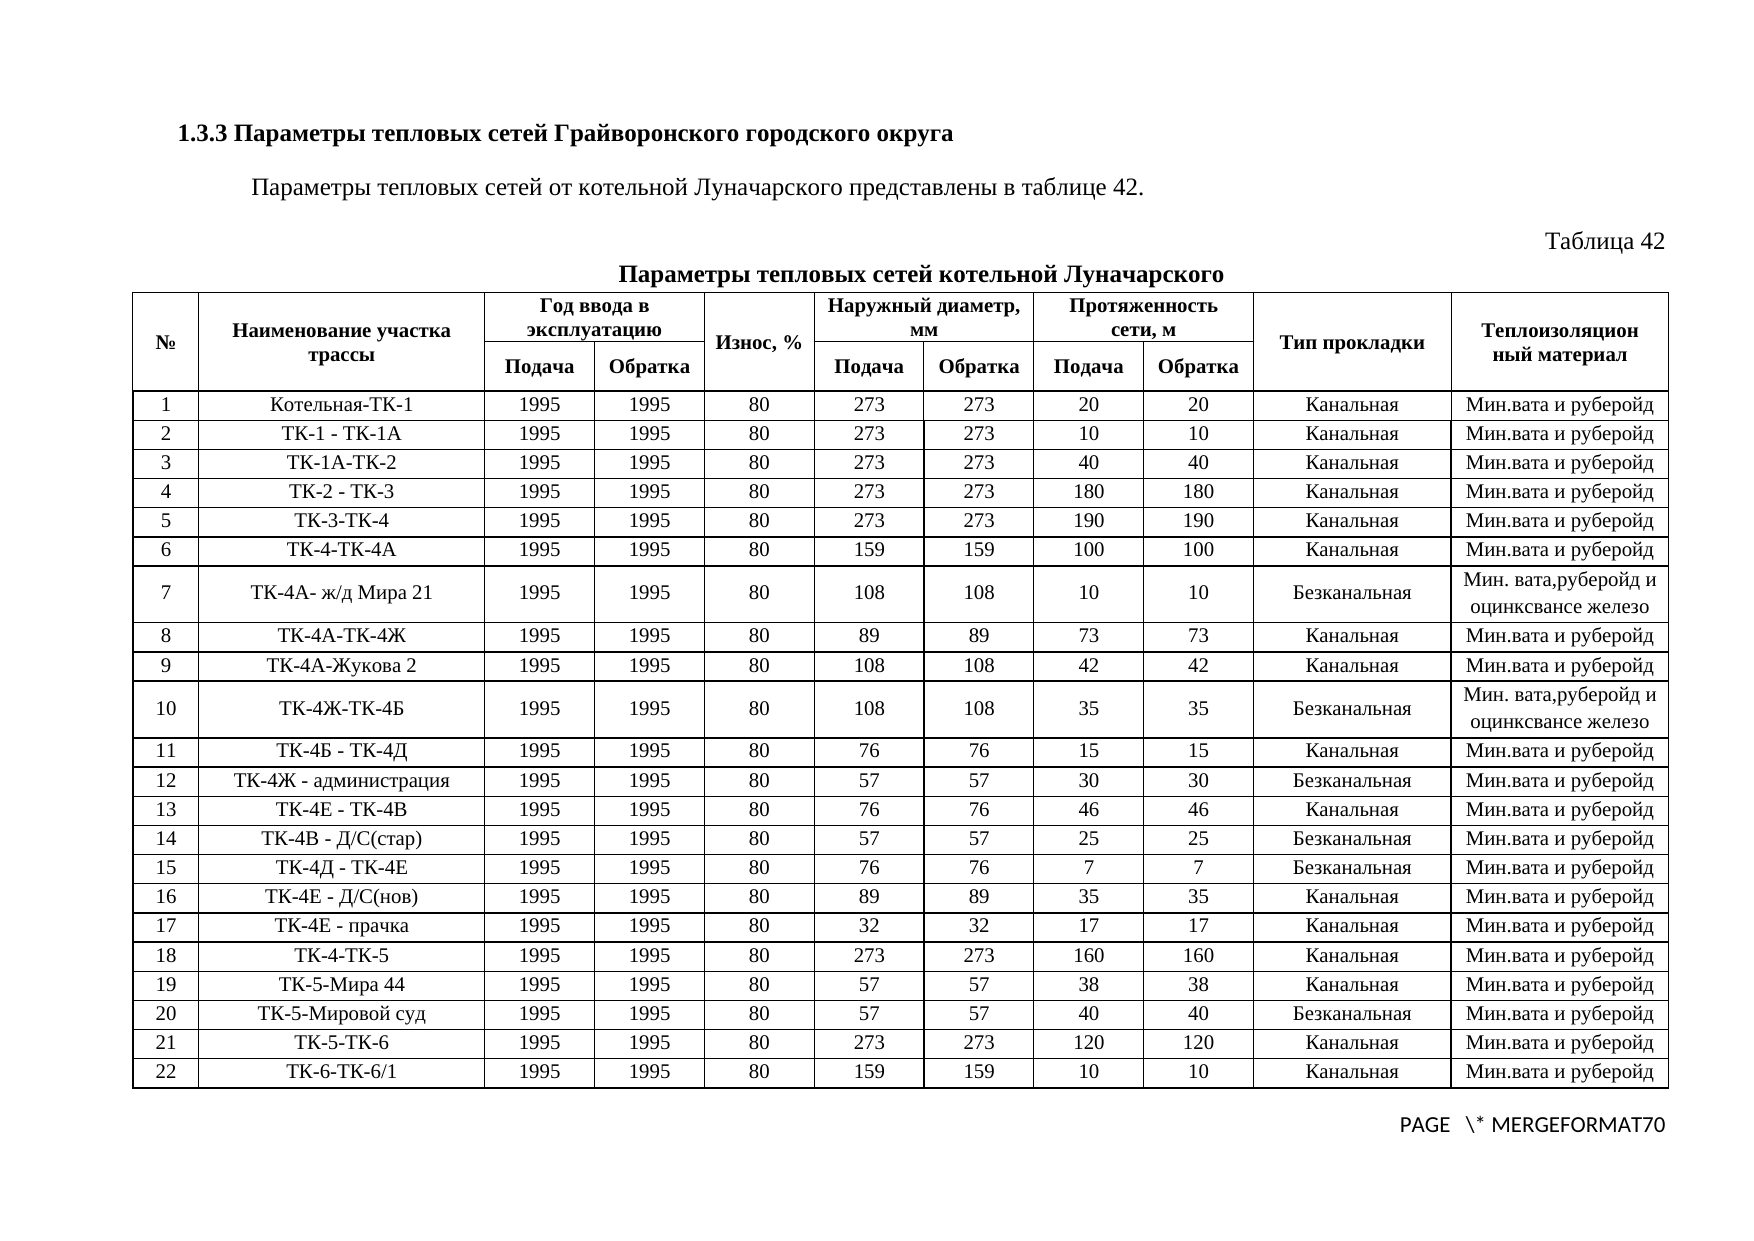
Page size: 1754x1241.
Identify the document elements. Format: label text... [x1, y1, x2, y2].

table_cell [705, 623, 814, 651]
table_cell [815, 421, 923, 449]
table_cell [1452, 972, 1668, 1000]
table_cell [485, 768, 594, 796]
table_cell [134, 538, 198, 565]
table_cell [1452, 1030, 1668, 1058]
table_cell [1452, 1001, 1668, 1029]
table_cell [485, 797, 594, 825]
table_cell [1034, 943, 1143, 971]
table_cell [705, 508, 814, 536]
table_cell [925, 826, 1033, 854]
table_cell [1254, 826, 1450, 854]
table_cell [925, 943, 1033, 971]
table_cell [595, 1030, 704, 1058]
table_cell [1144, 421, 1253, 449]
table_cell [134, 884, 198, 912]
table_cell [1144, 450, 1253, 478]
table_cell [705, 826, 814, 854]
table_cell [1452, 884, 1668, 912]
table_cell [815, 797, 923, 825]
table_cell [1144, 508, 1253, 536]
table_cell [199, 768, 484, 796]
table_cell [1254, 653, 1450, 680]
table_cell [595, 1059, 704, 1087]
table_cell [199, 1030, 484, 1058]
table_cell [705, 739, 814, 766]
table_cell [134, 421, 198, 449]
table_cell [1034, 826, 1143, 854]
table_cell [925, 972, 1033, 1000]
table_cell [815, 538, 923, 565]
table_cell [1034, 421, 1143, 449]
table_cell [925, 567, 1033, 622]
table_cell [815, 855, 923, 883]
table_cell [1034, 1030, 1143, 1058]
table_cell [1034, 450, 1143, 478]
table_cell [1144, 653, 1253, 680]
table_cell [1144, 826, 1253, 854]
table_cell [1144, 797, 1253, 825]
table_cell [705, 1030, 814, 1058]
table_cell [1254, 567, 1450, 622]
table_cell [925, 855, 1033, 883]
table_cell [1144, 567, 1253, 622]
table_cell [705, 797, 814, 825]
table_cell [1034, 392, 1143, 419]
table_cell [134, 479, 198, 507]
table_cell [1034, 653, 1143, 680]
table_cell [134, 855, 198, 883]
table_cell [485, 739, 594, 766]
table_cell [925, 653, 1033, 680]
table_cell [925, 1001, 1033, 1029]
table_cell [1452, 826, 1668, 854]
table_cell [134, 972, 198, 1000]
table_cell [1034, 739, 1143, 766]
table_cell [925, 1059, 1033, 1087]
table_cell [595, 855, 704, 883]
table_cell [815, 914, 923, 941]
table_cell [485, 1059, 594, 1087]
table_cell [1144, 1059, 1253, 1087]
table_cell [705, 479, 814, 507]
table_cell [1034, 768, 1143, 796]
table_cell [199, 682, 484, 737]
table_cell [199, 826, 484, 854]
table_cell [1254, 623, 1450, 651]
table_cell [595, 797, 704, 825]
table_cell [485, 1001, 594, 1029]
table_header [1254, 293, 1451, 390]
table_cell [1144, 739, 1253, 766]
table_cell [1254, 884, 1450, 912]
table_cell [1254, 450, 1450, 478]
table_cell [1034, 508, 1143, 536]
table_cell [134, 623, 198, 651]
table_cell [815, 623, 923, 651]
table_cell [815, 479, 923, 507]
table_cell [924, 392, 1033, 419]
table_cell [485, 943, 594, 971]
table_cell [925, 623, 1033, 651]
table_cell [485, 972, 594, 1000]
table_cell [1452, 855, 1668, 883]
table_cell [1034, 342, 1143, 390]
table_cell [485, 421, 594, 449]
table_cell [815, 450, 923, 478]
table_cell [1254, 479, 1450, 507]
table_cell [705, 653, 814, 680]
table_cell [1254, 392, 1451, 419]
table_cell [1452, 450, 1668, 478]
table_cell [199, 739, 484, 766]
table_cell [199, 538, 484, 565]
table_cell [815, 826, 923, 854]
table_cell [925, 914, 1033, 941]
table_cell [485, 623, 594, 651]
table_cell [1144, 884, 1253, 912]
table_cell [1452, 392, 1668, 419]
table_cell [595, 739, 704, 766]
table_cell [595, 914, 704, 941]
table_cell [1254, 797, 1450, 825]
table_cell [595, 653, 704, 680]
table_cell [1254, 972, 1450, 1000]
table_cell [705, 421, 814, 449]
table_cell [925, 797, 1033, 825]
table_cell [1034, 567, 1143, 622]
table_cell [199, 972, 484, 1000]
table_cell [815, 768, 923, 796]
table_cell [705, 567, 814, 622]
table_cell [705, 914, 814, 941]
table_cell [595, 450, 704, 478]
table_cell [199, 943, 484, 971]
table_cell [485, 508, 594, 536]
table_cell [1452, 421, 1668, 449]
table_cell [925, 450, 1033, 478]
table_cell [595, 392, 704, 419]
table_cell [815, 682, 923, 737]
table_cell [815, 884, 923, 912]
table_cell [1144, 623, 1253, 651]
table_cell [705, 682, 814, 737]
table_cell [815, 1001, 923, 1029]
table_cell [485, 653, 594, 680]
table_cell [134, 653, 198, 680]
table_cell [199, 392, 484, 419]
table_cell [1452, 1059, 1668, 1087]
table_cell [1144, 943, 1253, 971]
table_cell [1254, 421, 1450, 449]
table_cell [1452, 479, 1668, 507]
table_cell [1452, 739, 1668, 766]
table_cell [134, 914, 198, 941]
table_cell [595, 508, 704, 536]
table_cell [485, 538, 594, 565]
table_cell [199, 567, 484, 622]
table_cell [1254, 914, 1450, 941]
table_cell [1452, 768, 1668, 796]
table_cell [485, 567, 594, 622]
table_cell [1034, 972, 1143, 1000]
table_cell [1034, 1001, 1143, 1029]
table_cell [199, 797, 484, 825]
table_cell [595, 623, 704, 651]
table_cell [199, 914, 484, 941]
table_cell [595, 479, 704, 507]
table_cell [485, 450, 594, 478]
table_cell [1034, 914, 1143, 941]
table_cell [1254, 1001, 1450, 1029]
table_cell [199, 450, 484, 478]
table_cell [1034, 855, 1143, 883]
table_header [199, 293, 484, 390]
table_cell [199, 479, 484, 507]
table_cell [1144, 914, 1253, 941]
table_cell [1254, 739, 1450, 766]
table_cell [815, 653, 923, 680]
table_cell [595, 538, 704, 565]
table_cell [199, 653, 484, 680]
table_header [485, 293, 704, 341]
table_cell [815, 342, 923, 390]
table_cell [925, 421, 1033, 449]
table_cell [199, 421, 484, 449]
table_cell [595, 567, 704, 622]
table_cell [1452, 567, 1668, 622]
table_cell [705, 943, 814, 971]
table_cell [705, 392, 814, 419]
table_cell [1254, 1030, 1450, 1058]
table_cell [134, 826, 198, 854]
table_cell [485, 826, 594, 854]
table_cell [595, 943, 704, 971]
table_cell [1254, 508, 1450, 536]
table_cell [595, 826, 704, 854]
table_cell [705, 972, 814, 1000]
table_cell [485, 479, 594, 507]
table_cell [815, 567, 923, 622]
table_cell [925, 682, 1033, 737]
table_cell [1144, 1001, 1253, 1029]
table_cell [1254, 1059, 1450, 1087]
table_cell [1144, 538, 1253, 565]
text Параметры тепловых сетей от котельной Луначарского представлены в таблице 42. [177, 172, 1665, 201]
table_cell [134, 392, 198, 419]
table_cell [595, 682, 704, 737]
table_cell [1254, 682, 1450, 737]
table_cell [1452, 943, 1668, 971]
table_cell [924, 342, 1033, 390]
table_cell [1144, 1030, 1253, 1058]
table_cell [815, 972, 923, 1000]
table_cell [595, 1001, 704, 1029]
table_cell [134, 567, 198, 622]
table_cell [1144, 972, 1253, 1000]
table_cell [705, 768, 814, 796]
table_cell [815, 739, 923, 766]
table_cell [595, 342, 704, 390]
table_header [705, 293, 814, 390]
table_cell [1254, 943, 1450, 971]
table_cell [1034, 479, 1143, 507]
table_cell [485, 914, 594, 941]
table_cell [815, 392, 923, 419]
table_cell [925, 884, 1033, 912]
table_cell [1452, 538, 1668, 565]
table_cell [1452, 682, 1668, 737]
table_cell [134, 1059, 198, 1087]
text 1.3.3 Параметры тепловых сетей Грайворонского городского округа [177, 118, 1665, 147]
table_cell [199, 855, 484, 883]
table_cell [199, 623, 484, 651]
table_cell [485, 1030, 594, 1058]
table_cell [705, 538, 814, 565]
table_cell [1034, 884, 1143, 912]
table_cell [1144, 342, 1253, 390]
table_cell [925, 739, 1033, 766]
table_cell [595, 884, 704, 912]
text Параметры тепловых сетей котельной Луначарского [177, 259, 1665, 288]
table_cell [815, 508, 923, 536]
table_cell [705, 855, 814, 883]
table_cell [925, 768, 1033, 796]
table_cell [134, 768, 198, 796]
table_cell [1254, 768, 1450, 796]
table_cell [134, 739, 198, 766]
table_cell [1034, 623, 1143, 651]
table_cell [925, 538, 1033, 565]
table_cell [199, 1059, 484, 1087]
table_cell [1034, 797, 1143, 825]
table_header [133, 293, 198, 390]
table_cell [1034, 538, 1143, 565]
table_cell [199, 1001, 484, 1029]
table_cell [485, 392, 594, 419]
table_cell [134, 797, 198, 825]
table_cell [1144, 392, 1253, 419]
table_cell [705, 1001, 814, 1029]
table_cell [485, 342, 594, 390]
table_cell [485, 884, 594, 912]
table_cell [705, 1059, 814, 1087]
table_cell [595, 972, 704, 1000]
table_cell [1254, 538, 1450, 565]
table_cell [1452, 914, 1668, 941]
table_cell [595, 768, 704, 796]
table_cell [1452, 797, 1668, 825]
text Таблица 42 [177, 226, 1665, 254]
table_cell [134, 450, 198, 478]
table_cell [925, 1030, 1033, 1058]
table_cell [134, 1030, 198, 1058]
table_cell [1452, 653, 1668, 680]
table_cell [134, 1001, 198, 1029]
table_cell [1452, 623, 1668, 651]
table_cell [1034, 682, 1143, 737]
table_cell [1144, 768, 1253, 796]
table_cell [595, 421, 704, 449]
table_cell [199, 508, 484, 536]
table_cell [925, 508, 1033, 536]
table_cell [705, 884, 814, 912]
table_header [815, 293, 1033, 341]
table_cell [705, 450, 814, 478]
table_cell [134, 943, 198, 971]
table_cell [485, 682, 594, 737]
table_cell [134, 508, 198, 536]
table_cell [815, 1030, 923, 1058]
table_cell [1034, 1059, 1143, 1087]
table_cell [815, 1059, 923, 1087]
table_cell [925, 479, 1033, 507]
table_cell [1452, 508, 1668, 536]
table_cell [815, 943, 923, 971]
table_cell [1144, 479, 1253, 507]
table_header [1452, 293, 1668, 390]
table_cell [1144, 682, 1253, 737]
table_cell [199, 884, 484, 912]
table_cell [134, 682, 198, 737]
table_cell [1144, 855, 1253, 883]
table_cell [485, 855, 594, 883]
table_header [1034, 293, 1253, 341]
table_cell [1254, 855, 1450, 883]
